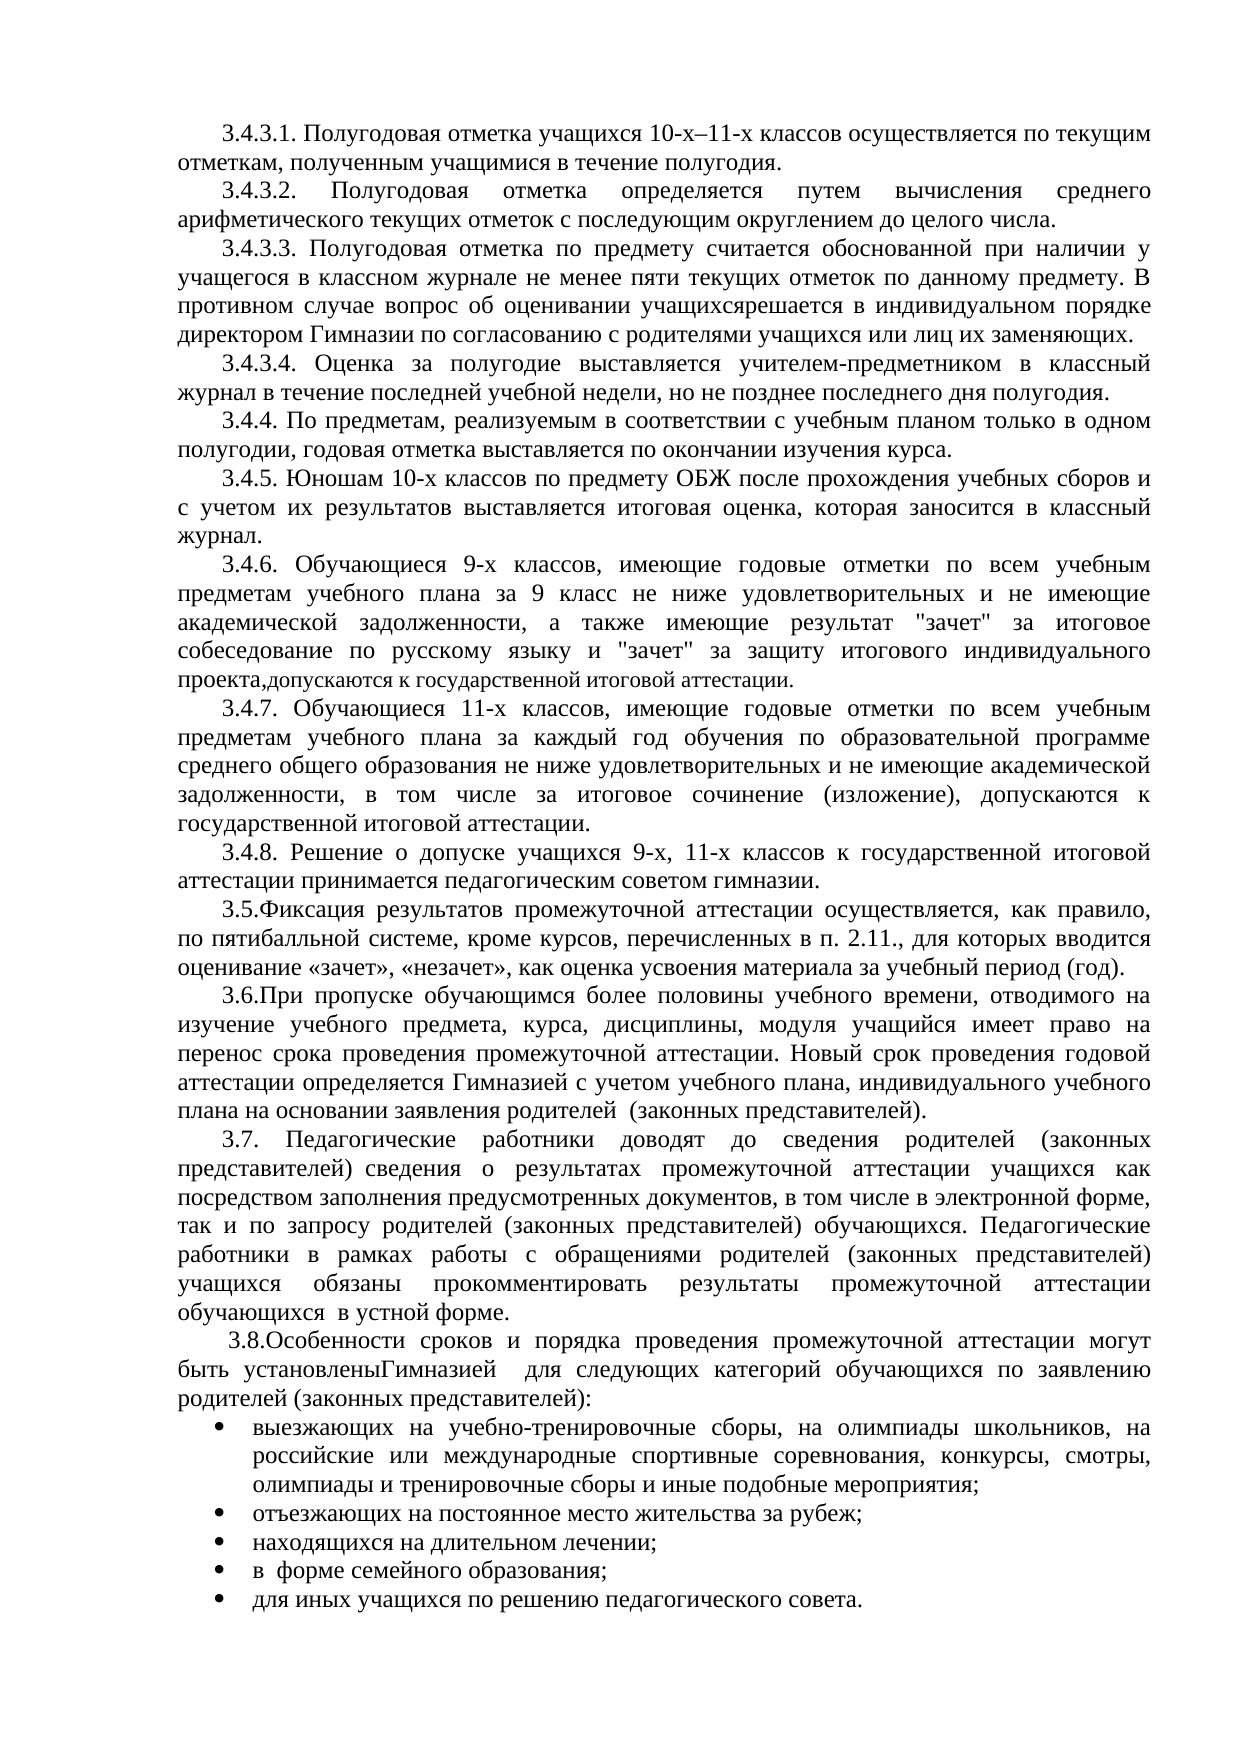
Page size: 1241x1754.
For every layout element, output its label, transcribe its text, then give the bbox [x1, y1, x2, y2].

text 3.8.Особенности сроков и порядка проведения промежуточной аттестации могут быть установленыГимназией для следующих категорий обучающихся по заявлению родителей (законных представителей): [177, 1326, 1152, 1412]
text 3.7. Педагогические работники доводят до сведения родителей (законных представителей) сведения о результатах промежуточной аттестации учащихся как посредством заполнения предусмотренных документов, в том числе в электронной форме, так и по запросу родителей (законных представителей) обучающихся. Педагогические работники в рамках работы с обращениями родителей (законных представителей) учащихся обязаны прокомментировать результаты промежуточной аттестации обучающихся в устной форме. [177, 1124, 1152, 1326]
text 3.4.3.1. Полугодовая отметка учащихся 10-х–11-х классов осуществляется по текущим отметкам, полученным учащимися в течение полугодия. [177, 118, 1152, 176]
list находящихся на длительном лечении; [215, 1527, 1152, 1556]
text 3.4.7. Обучающиеся 11-х классов, имеющие годовые отметки по всем учебным предметам учебного плана за каждый год обучения по образовательной программе среднего общего образования не ниже удовлетворительных и не имеющие академической задолженности, в том числе за итоговое сочинение (изложение), допускаются к государственной итоговой аттестации. [177, 693, 1152, 837]
list 3.4.3.4. Оценка за полугодие выставляется учителем-предметником в классный журнал в течение последней учебной недели, но не позднее последнего дня полугодия. [177, 348, 1152, 406]
list выезжающих на учебно-тренировочные сборы, на олимпиады школьников, на российские или международные спортивные соревнования, конкурсы, смотры, олимпиады и тренировочные сборы и иные подобные мероприятия; [215, 1412, 1152, 1498]
list отъезжающих на постоянное место жительства за рубеж; [215, 1498, 1152, 1527]
text 3.4.6. Обучающиеся 9-х классов, имеющие годовые отметки по всем учебным предметам учебного плана за 9 класс не ниже удовлетворительных и не имеющие академической задолженности, а также имеющие результат "зачет" за итоговое собеседование по русскому языку и "зачет" за защиту итогового индивидуального проекта,допускаются к государственной итоговой аттестации. [177, 549, 1152, 693]
list 3.4.3.2. Полугодовая отметка определяется путем вычисления среднего арифметического текущих отметок с последующим округлением до целого числа. [177, 176, 1152, 233]
text 3.4.8. Решение о допуске учащихся 9-х, 11-х классов к государственной итоговой аттестации принимается педагогическим советом гимназии. [177, 837, 1152, 894]
list в форме семейного образования; [215, 1556, 1152, 1584]
list 3.4.3.3. Полугодовая отметка по предмету считается обоснованной при наличии у учащегося в классном журнале не менее пяти текущих отметок по данному предмету. В противном случае вопрос об оценивании учащихсярешается в индивидуальном порядке директором Гимназии по согласованию с родителями учащихся или лиц их заменяющих. [177, 233, 1152, 348]
list для иных учащихся по решению педагогического совета. [215, 1584, 1152, 1613]
text 3.4.4. По предметам, реализуемым в соответствии с учебным планом только в одном полугодии, годовая отметка выставляется по окончании изучения курса. [177, 406, 1152, 463]
text 3.6.При пропуске обучающимся более половины учебного времени, отводимого на изучение учебного предмета, курса, дисциплины, модуля учащийся имеет право на перенос срока проведения промежуточной аттестации. Новый срок проведения годовой аттестации определяется Гимназией с учетом учебного плана, индивидуального учебного плана на основании заявления родителей (законных представителей). [177, 981, 1152, 1124]
text 3.4.5. Юношам 10-х классов по предмету ОБЖ после прохождения учебных сборов и с учетом их результатов выставляется итоговая оценка, которая заносится в классный журнал. [177, 463, 1152, 549]
text 3.5.Фиксация результатов промежуточной аттестации осуществляется, как правило, по пятибалльной системе, кроме курсов, перечисленных в п. 2.11., для которых вводится оценивание «зачет», «незачет», как оценка усвоения материала за учебный период (год). [177, 894, 1152, 981]
